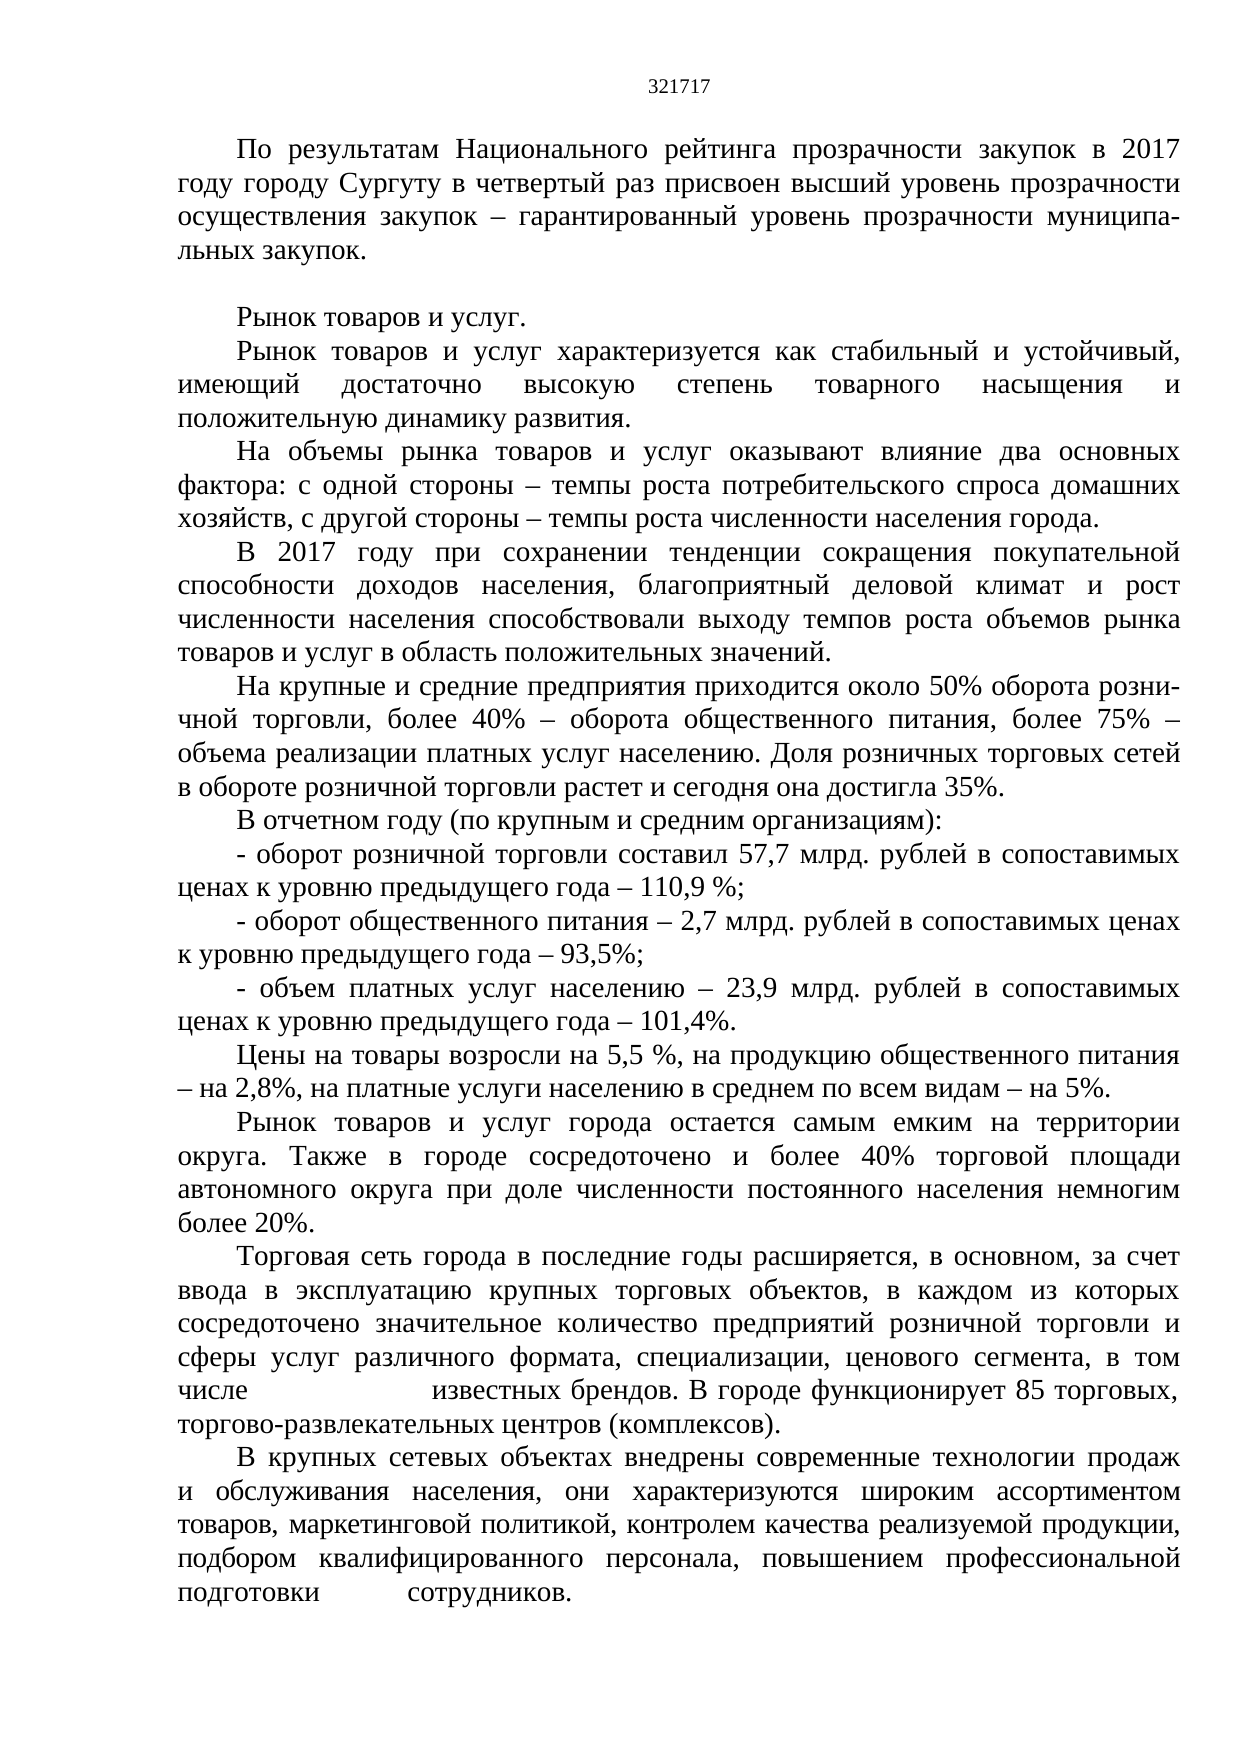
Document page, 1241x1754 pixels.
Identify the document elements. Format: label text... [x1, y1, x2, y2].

text Рынок товаров и услуг. [177, 299, 1181, 333]
text - оборот розничной торговли составил 57,7 млрд. рублей в сопоставимых ценах к уровню предыдущего года – 110,9 %; [177, 836, 1181, 903]
text - оборот общественного питания – 2,7 млрд. рублей в сопоставимых ценах к уровню предыдущего года – 93,5%; [177, 903, 1181, 970]
text В отчетном году (по крупным и средним организациям): [177, 802, 1181, 836]
text Торговая сеть города в последние годы расширяется, в основном, за счет ввода в эксплуатацию крупных торговых объектов, в каждом из которых сосредоточено значительное количество предприятий розничной торговли и сферы услуг различного формата, специализации, ценового сегмента, в том числе известных брендов. В городе функционирует 85 торговых, торгово-развлекательных центров (комплексов). [177, 1238, 1181, 1439]
text Рынок товаров и услуг характеризуется как стабильный и устойчивый, имеющий достаточно высокую степень товарного насыщения и положительную динамику развития. [177, 333, 1181, 433]
text Цены на товары возросли на 5,5 %, на продукцию общественного питания – на 2,8%, на платные услуги населению в среднем по всем видам – на 5%. [177, 1037, 1181, 1104]
text В крупных сетевых объектах внедрены современные технологии продаж и обслуживания населения, они характеризуются широким ассортиментом товаров, маркетинговой политикой, контролем качества реализуемой продукции, подбором квалифицированного персонала, повышением профессиональной подготовки сотрудников. [177, 1439, 1181, 1607]
text В 2017 году при сохранении тенденции сокращения покупательной способности доходов населения, благоприятный деловой климат и рост численности населения способствовали выходу темпов роста объемов рынка товаров и услуг в область положительных значений. [177, 534, 1181, 668]
text На объемы рынка товаров и услуг оказывают влияние два основных фактора: с одной стороны – темпы роста потребительского спроса домашних хозяйств, с другой стороны – темпы роста численности населения города. [177, 433, 1181, 534]
text По результатам Национального рейтинга прозрачности закупок в 2017 году городу Сургуту в четвертый раз присвоен высший уровень прозрачности осуществления закупок – гарантированный уровень прозрачности муниципа- льных закупок. [177, 131, 1181, 266]
text На крупные и средние предприятия приходится около 50% оборота розни-чной торговли, более 40% – оборота общественного питания, более 75% – объема реализации платных услуг населению. Доля розничных торговых сетей в обороте розничной торговли растет и сегодня она достигла 35%. [177, 668, 1181, 802]
text Рынок товаров и услуг города остается самым емким на территории округа. Также в городе сосредоточено и более 40% торговой площади автономного округа при доле численности постоянного населения немногим более 20%. [177, 1104, 1181, 1238]
text - объем платных услуг населению – 23,9 млрд. рублей в сопоставимых ценах к уровню предыдущего года – 101,4%. [177, 970, 1181, 1037]
